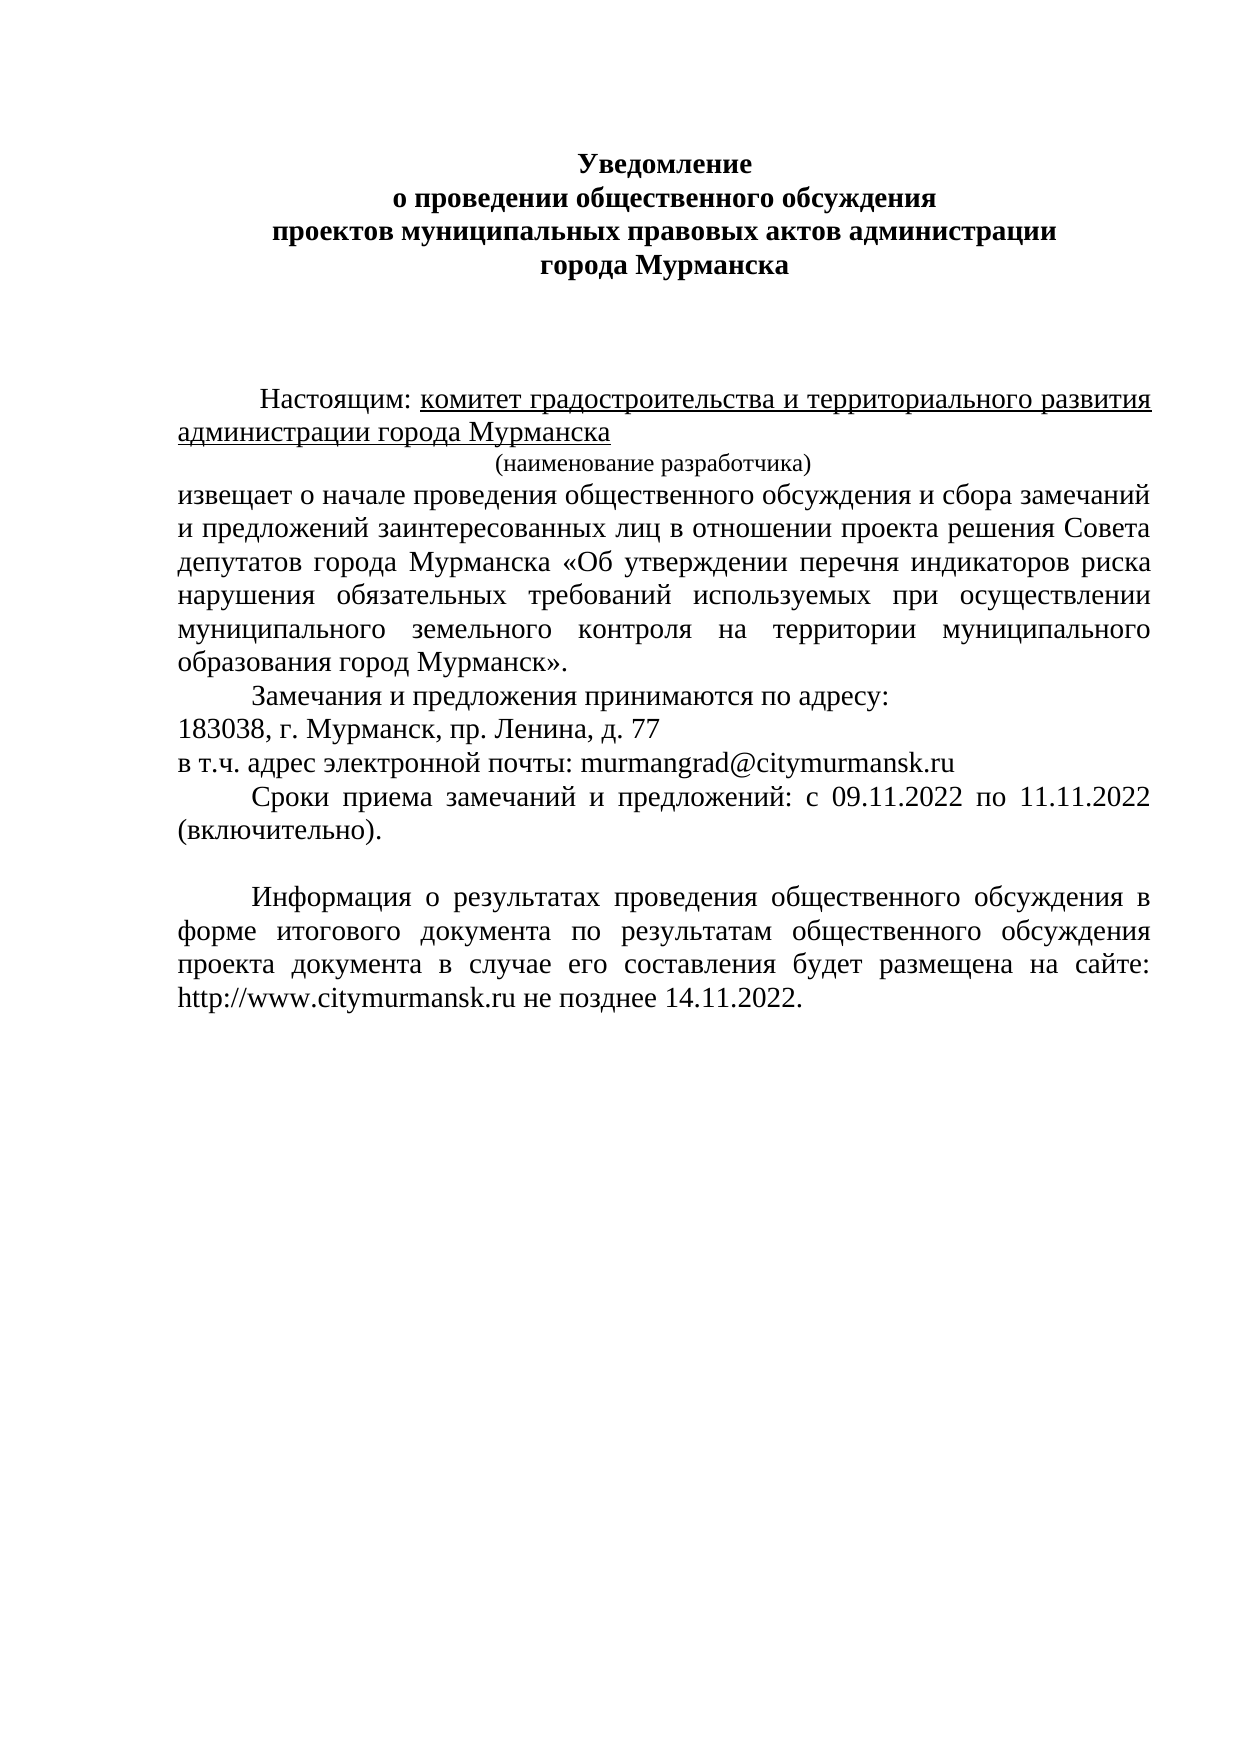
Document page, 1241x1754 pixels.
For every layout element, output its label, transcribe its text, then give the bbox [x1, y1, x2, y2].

text в т.ч. адрес электронной почты: murmangrad@citymurmansk.ru [177, 745, 1152, 779]
title проектов муниципальных правовых актов администрации [177, 213, 1152, 247]
text (наименование разработчика) [177, 448, 1152, 477]
text 183038, г. Мурманск, пр. Ленина, д. 77 [177, 712, 1152, 745]
text Настоящим: комитет градостроительства и территориального развития администрации города Мурманска [177, 381, 1152, 448]
title города Мурманска [177, 247, 1152, 280]
title Уведомление [177, 146, 1152, 180]
title о проведении общественного обсуждения [177, 180, 1152, 213]
text Информация о результатах проведения общественного обсуждения в форме итогового документа по результатам общественного обсуждения проекта документа в случае его составления будет размещена на сайте: http://www.citymurmansk.ru не позднее 14.11.2022. [177, 879, 1152, 1013]
text Сроки приема замечаний и предложений: с 09.11.2022 по 11.11.2022 (включительно). [177, 779, 1152, 846]
text Замечания и предложения принимаются по адресу: [177, 678, 1152, 712]
text извещает о начале проведения общественного обсуждения и сбора замечаний и предложений заинтересованных лиц в отношении проекта решения Совета депутатов города Мурманска «Об утверждении перечня индикаторов риска нарушения обязательных требований используемых при осуществлении муниципального земельного контроля на территории муниципального образования город Мурманск». [177, 477, 1152, 678]
